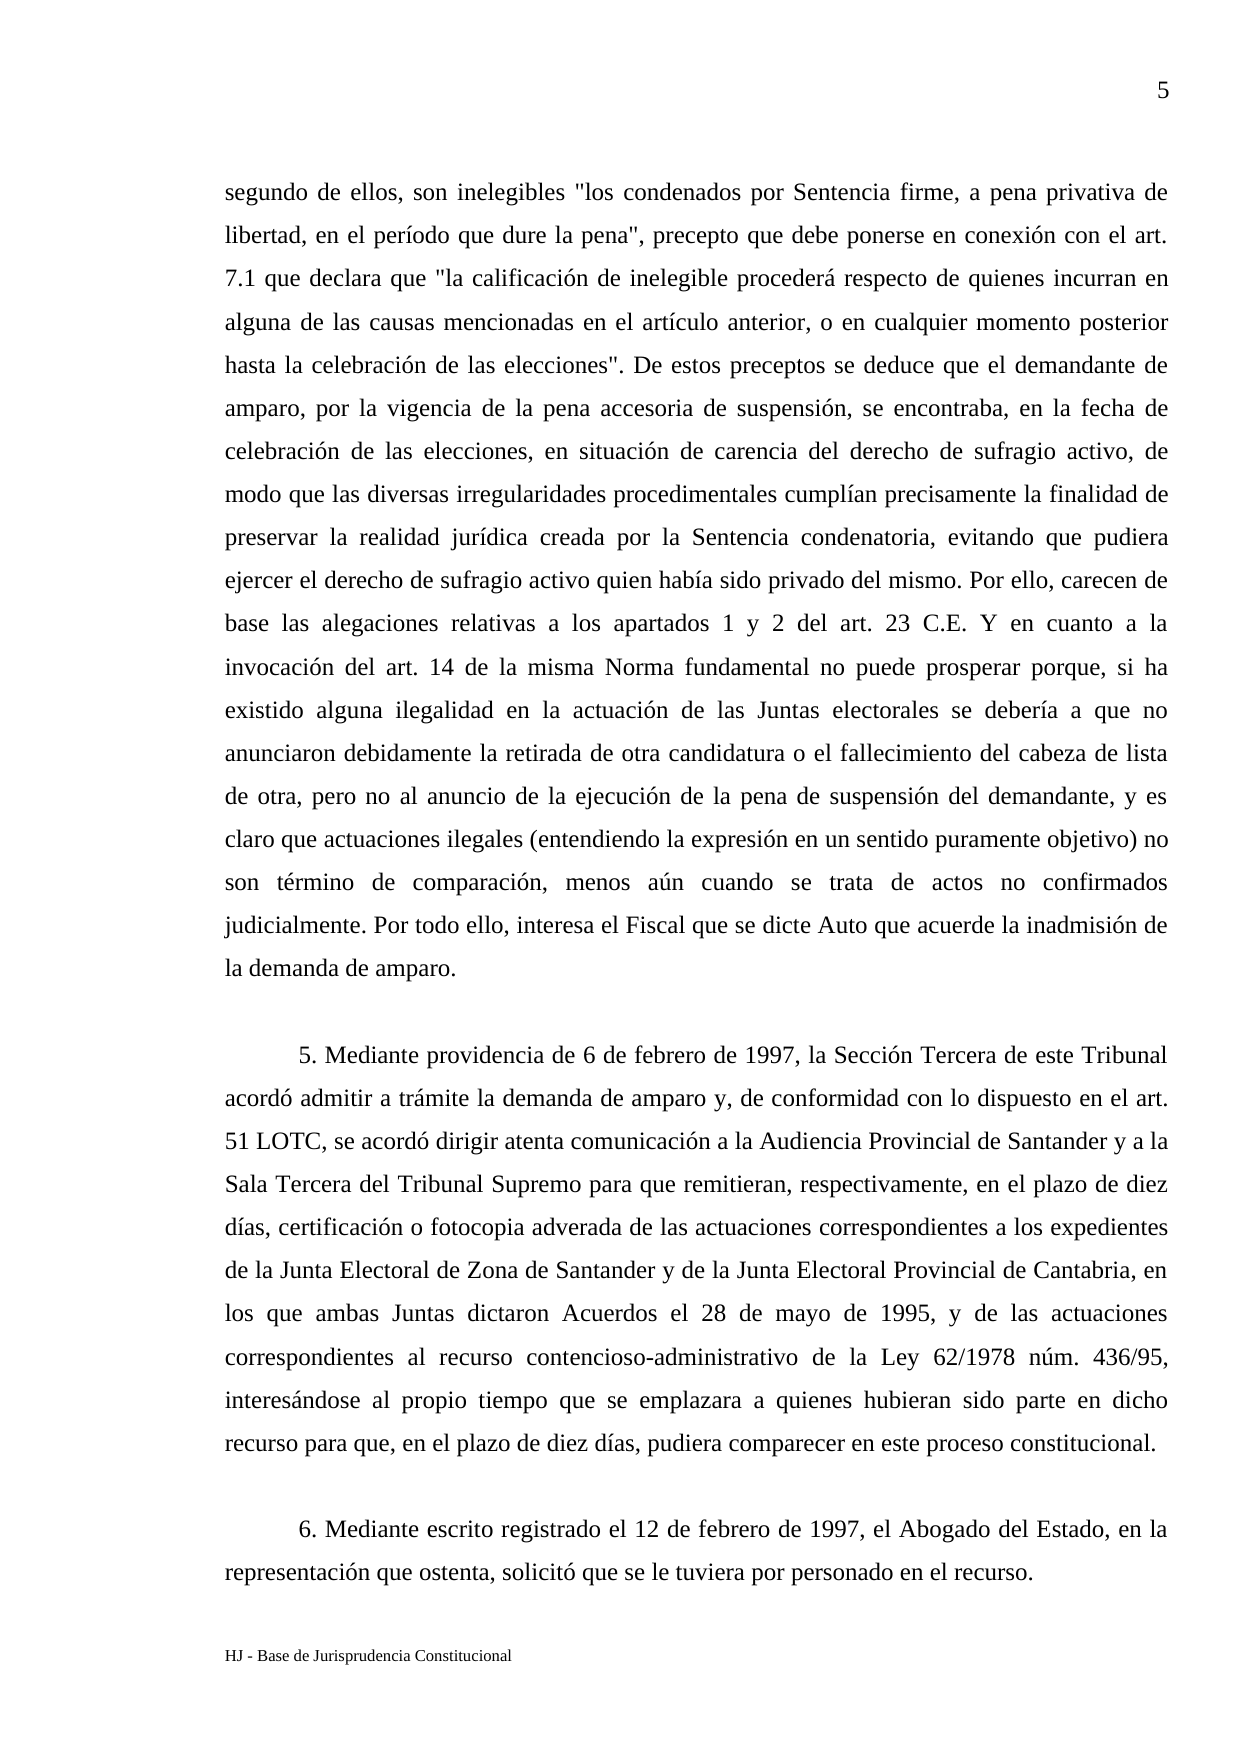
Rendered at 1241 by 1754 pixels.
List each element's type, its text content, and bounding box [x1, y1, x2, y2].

text 6. Mediante escrito registrado el 12 de febrero de 1997, el Abogado del Estado, en la representación que ostenta, solicitó que se le tuviera por personado en el recurso. [224, 1514, 1169, 1586]
text 5. Mediante providencia de 6 de febrero de 1997, la Sección Tercera de este Tribunal acordó admitir a trámite la demanda de amparo y, de conformidad con lo dispuesto en el art. 51 LOTC, se acordó dirigir atenta comunicación a la Audiencia Provincial de Santander y a la Sala Tercera del Tribunal Supremo para que remitieran, respectivamente, en el plazo de diez días, certificación o fotocopia adverada de las actuaciones correspondientes a los expedientes de la Junta Electoral de Zona de Santander y de la Junta Electoral Provincial de Cantabria, en los que ambas Juntas dictaron Acuerdos el 28 de mayo de 1995, y de las actuaciones correspondientes al recurso contencioso-administrativo de la Ley 62/1978 núm. 436/95, interesándose al propio tiempo que se emplazara a quienes hubieran sido parte en dicho recurso para que, en el plazo de diez días, pudiera comparecer en este proceso constitucional. [224, 1040, 1169, 1457]
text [224, 177, 1169, 982]
